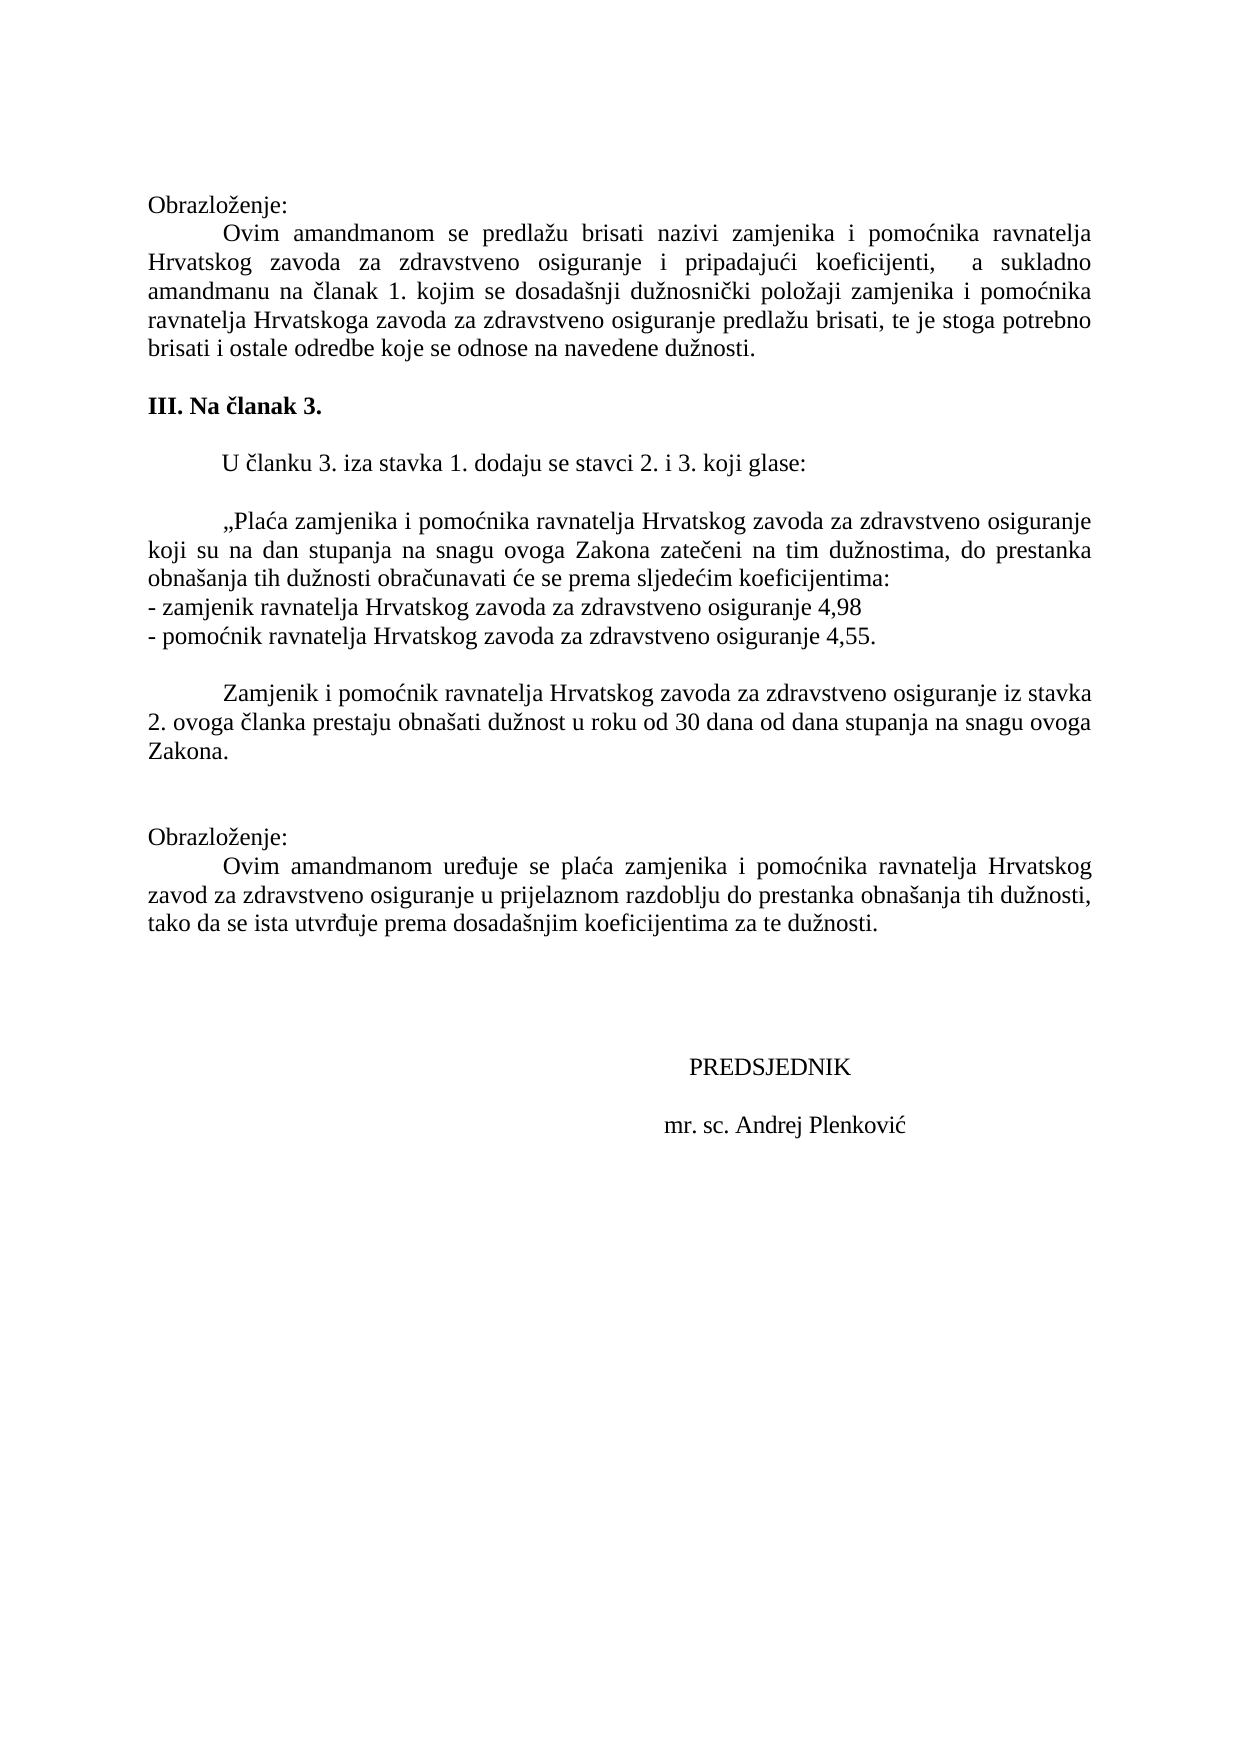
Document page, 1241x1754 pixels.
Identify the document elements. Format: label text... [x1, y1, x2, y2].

text III. Na članak 3. [148, 391, 1092, 420]
text PREDSJEDNIK [148, 1052, 1092, 1081]
text Ovim amandmanom uređuje se plaća zamjenika i pomoćnika ravnatelja Hrvatskog zavod za zdravstveno osiguranje u prijelaznom razdoblju do prestanka obnašanja tih dužnosti, tako da se ista utvrđuje prema dosadašnjim koeficijentima za te dužnosti. [148, 851, 1092, 937]
text - pomoćnik ravnatelja Hrvatskog zavoda za zdravstveno osiguranje 4,55. [148, 621, 1092, 650]
text Zamjenik i pomoćnik ravnatelja Hrvatskog zavoda za zdravstveno osiguranje iz stavka 2. ovoga članka prestaju obnašati dužnost u roku od 30 dana od dana stupanja na snagu ovoga Zakona. [148, 678, 1092, 765]
text „Plaća zamjenika i pomoćnika ravnatelja Hrvatskog zavoda za zdravstveno osiguranje koji su na dan stupanja na snagu ovoga Zakona zatečeni na tim dužnostima, do prestanka obnašanja tih dužnosti obračunavati će se prema sljedećim koeficijentima: [148, 506, 1092, 592]
text Obrazloženje: [148, 190, 1092, 218]
text mr. sc. Andrej Plenković [148, 1110, 1092, 1138]
text - zamjenik ravnatelja Hrvatskog zavoda za zdravstveno osiguranje 4,98 [148, 592, 1092, 621]
text Obrazloženje: [148, 822, 1092, 851]
text U članku 3. iza stavka 1. dodaju se stavci 2. i 3. koji glase: [148, 448, 1092, 477]
text Ovim amandmanom se predlažu brisati nazivi zamjenika i pomoćnika ravnatelja Hrvatskog zavoda za zdravstveno osiguranje i pripadajući koeficijenti, a sukladno amandmanu na članak 1. kojim se dosadašnji dužnosnički položaji zamjenika i pomoćnika ravnatelja Hrvatskoga zavoda za zdravstveno osiguranje predlažu brisati, te je stoga potrebno brisati i ostale odredbe koje se odnose na navedene dužnosti. [148, 218, 1092, 362]
